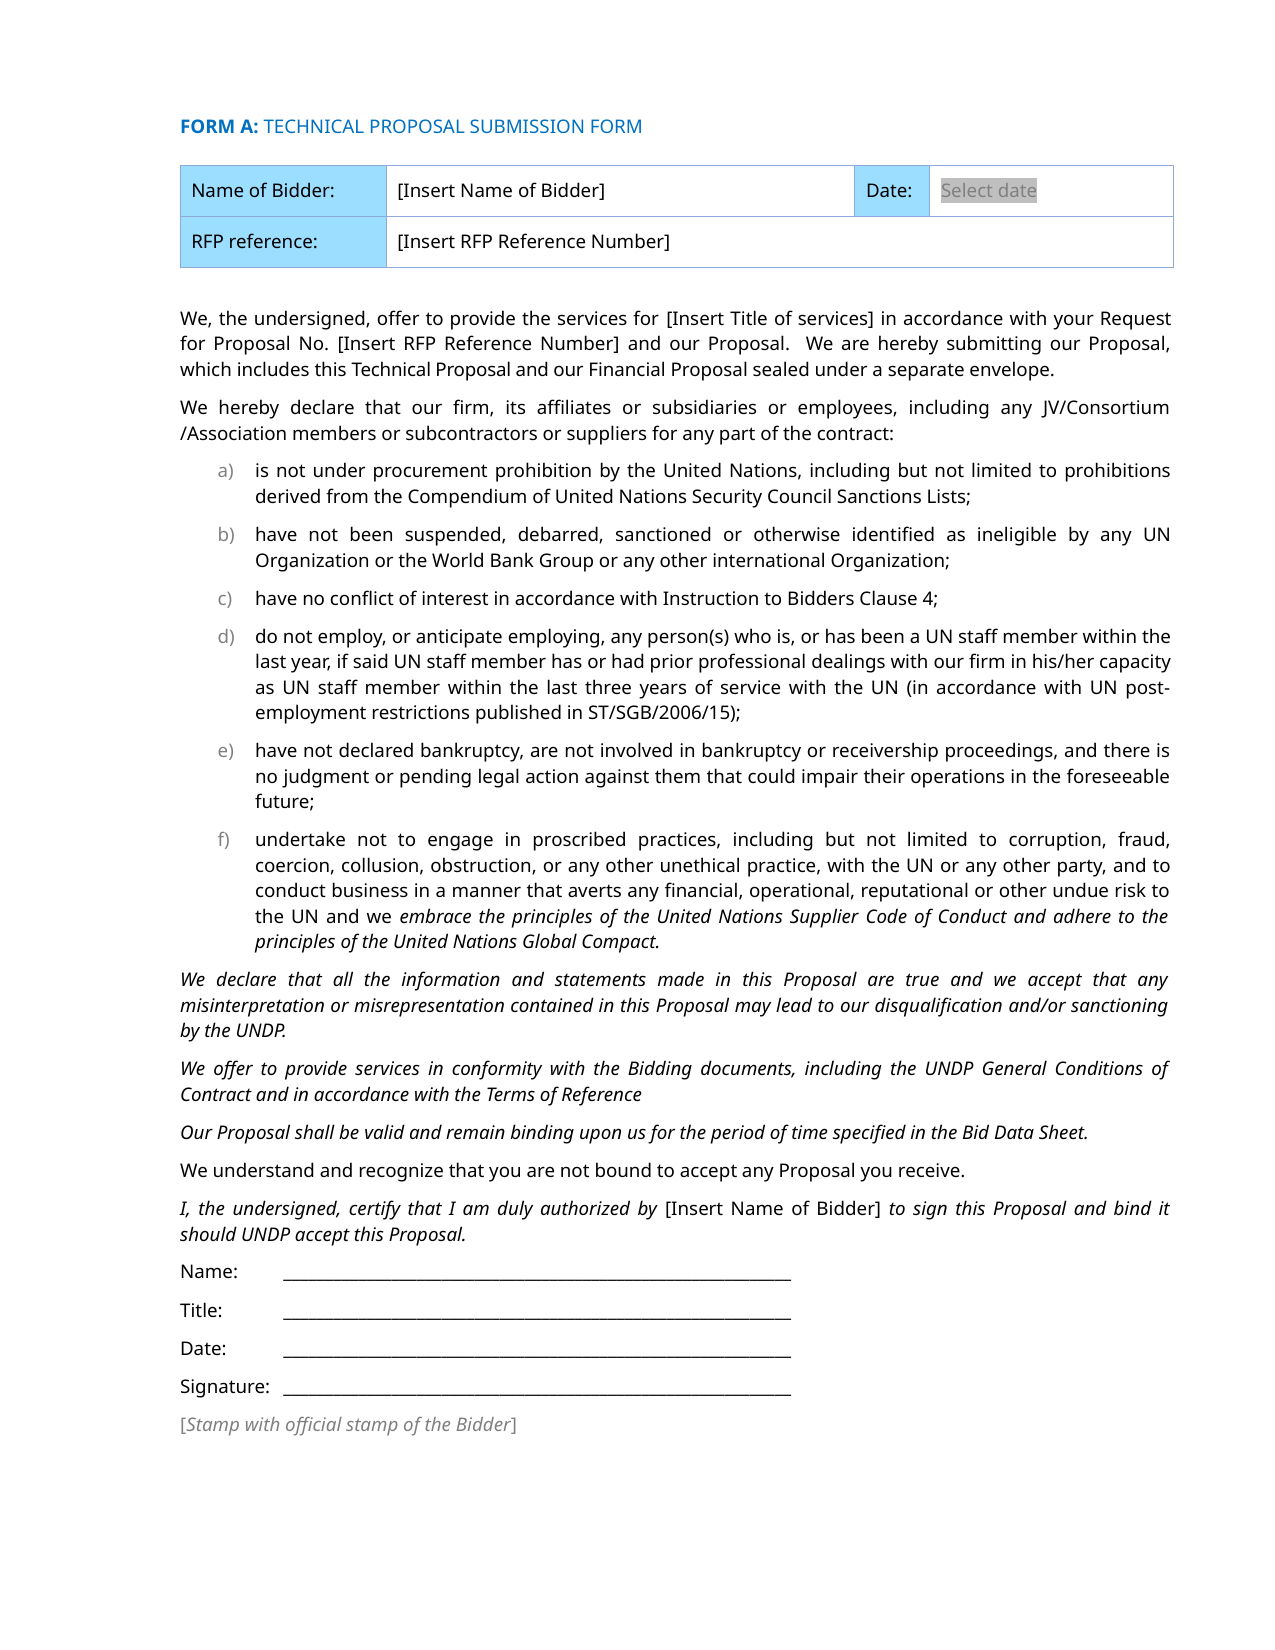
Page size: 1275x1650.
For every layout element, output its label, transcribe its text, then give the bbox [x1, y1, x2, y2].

table_header [930, 166, 1173, 216]
text We hereby declare that our firm, its affiliates or subsidiaries or employees, including any JV/Consortium /Association members or subcontractors or suppliers for any part of the contract: [180, 394, 1172, 445]
list do not employ, or anticipate employing, any person(s) who is, or has been a UN staff member within the last year, if said UN staff member has or had prior professional dealings with our firm in his/her capacity as UN staff member within the last three years of service with the UN (in accordance with UN post-employment restrictions published in ST/SGB/2006/15); [217, 623, 1172, 725]
text Title: _____________________________________________________________ [180, 1297, 1172, 1322]
text We declare that all the information and statements made in this Proposal are true and we accept that any misinterpretation or misrepresentation contained in this Proposal may lead to our disqualification and/or sanctioning by the UNDP. [180, 967, 1172, 1043]
list undertake not to engage in proscribed practices, including but not limited to corruption, fraud, coercion, collusion, obstruction, or any other unethical practice, with the UN or any other party, and to conduct business in a manner that averts any financial, operational, reputational or other undue risk to the UN and we embrace the principles of the United Nations Supplier Code of Conduct and adhere to the principles of the United Nations Global Compact. [217, 827, 1172, 954]
table_cell RFP reference: [181, 217, 386, 267]
text I, the undersigned, certify that I am duly authorized by [Insert Name of Bidder] to sign this Proposal and bind it should UNDP accept this Proposal. [180, 1195, 1172, 1246]
list have not declared bankruptcy, are not involved in bankruptcy or receivership proceedings, and there is no judgment or pending legal action against them that could impair their operations in the foreseeable future; [217, 737, 1172, 814]
table_header [Insert Name of Bidder] [387, 166, 854, 216]
text Name: _____________________________________________________________ [180, 1259, 1172, 1284]
list is not under procurement prohibition by the United Nations, including but not limited to prohibitions derived from the Compendium of United Nations Security Council Sanctions Lists; [217, 458, 1172, 509]
table_header Date: [855, 166, 929, 216]
text Our Proposal shall be valid and remain binding upon us for the period of time specified in the Bid Data Sheet. [180, 1119, 1172, 1145]
text [Stamp with official stamp of the Bidder] [180, 1411, 1172, 1436]
text We understand and recognize that you are not bound to accept any Proposal you receive. [180, 1157, 1172, 1183]
list have no conflict of interest in accordance with Instruction to Bidders Clause 4; [217, 585, 1172, 610]
list have not been suspended, debarred, sanctioned or otherwise identified as ineligible by any UN Organization or the World Bank Group or any other international Organization; [217, 521, 1172, 572]
text Signature: _____________________________________________________________ [180, 1373, 1172, 1398]
text Date: _____________________________________________________________ [180, 1335, 1172, 1360]
table_header Name of Bidder: [181, 166, 386, 216]
text We, the undersigned, offer to provide the services for [Insert Title of services] in accordance with your Request for Proposal No. [Insert RFP Reference Number] and our Proposal. We are hereby submitting our Proposal, which includes this Technical Proposal and our Financial Proposal sealed under a separate envelope. [180, 305, 1172, 382]
subtitle Form A: Technical Proposal Submission Form [180, 113, 1172, 139]
text We offer to provide services in conformity with the Bidding documents, including the UNDP General Conditions of Contract and in accordance with the Terms of Reference [180, 1056, 1172, 1107]
table_cell [Insert RFP Reference Number] [387, 217, 1173, 267]
